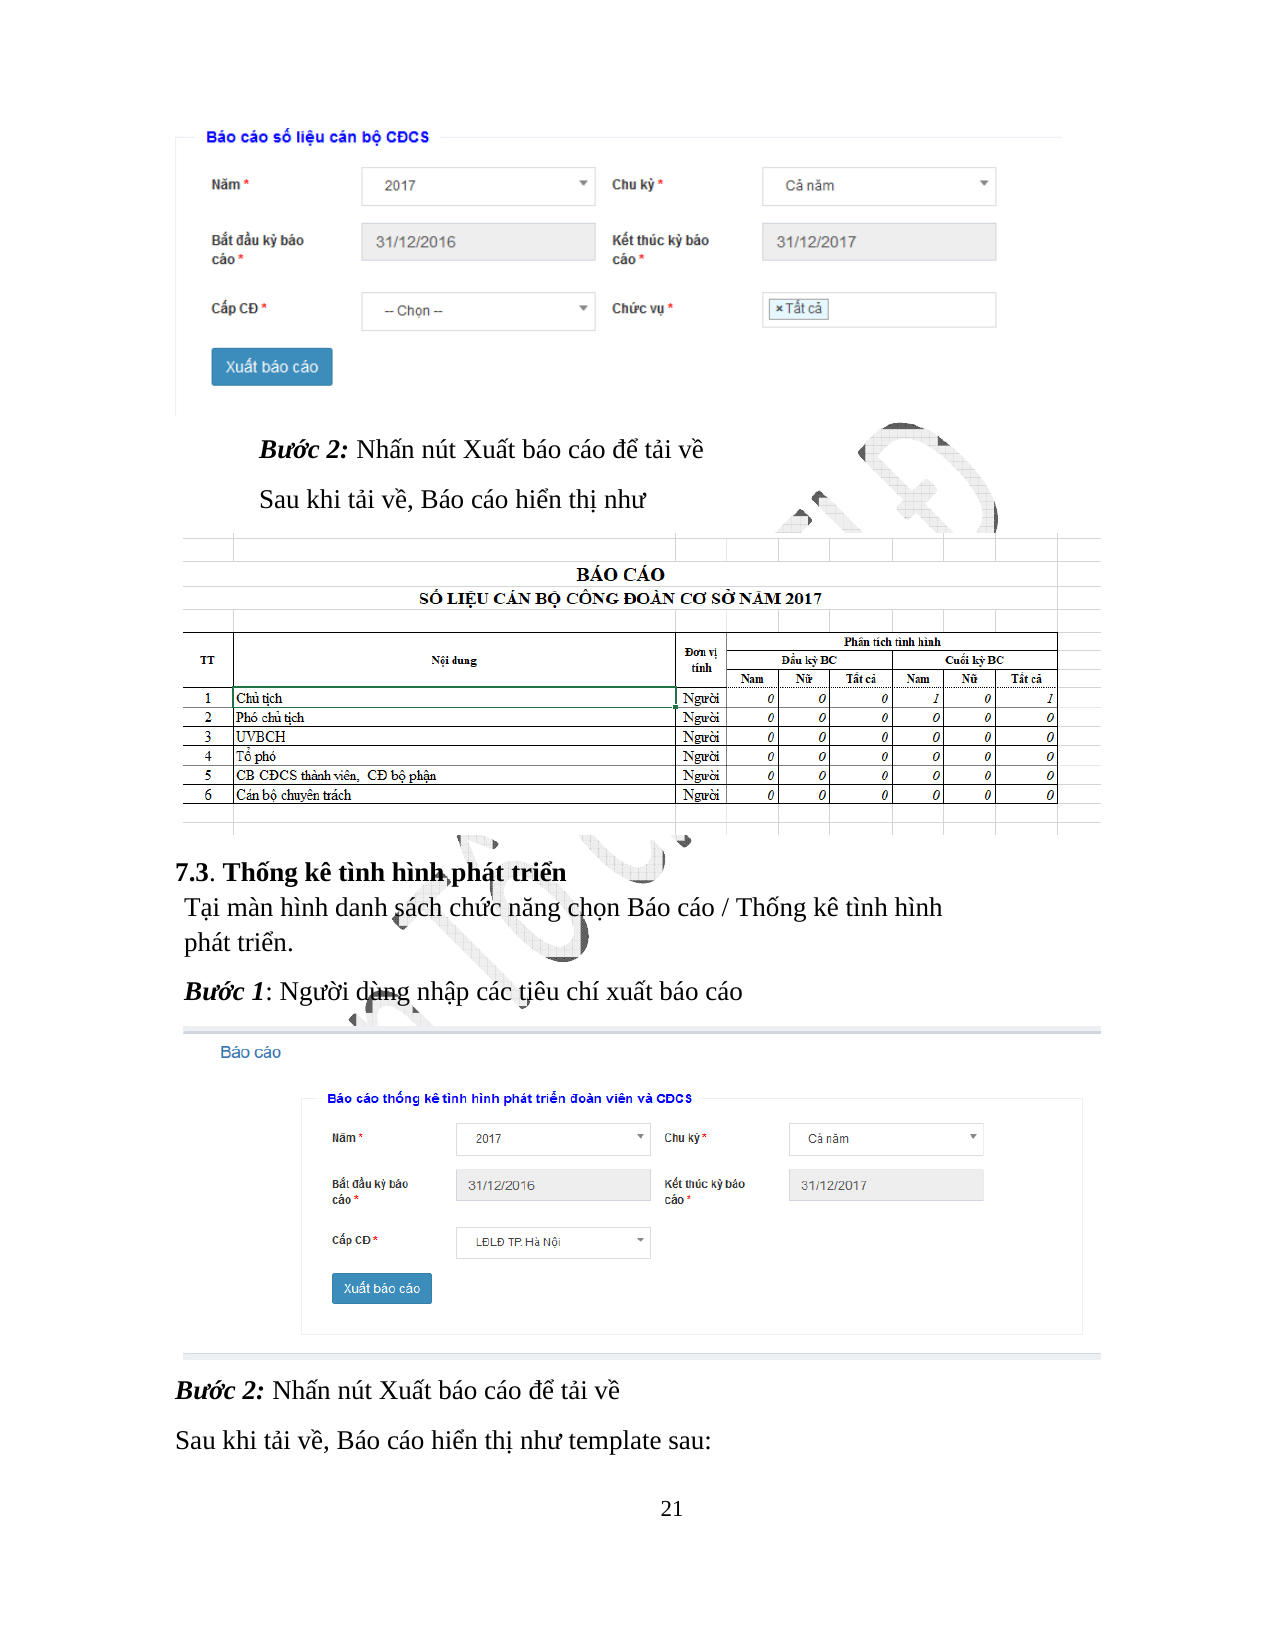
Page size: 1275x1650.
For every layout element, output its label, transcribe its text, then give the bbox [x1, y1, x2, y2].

picture [183, 422, 1101, 1360]
picture [330, 990, 337, 999]
text Bước 2: Nhấn nút Xuất báo cáo để tải về [175, 1374, 1164, 1406]
picture [175, 128, 1062, 416]
text Sau khi tải về, Báo cáo hiển thị như template sau: [175, 1424, 1164, 1455]
picture [222, 990, 227, 999]
